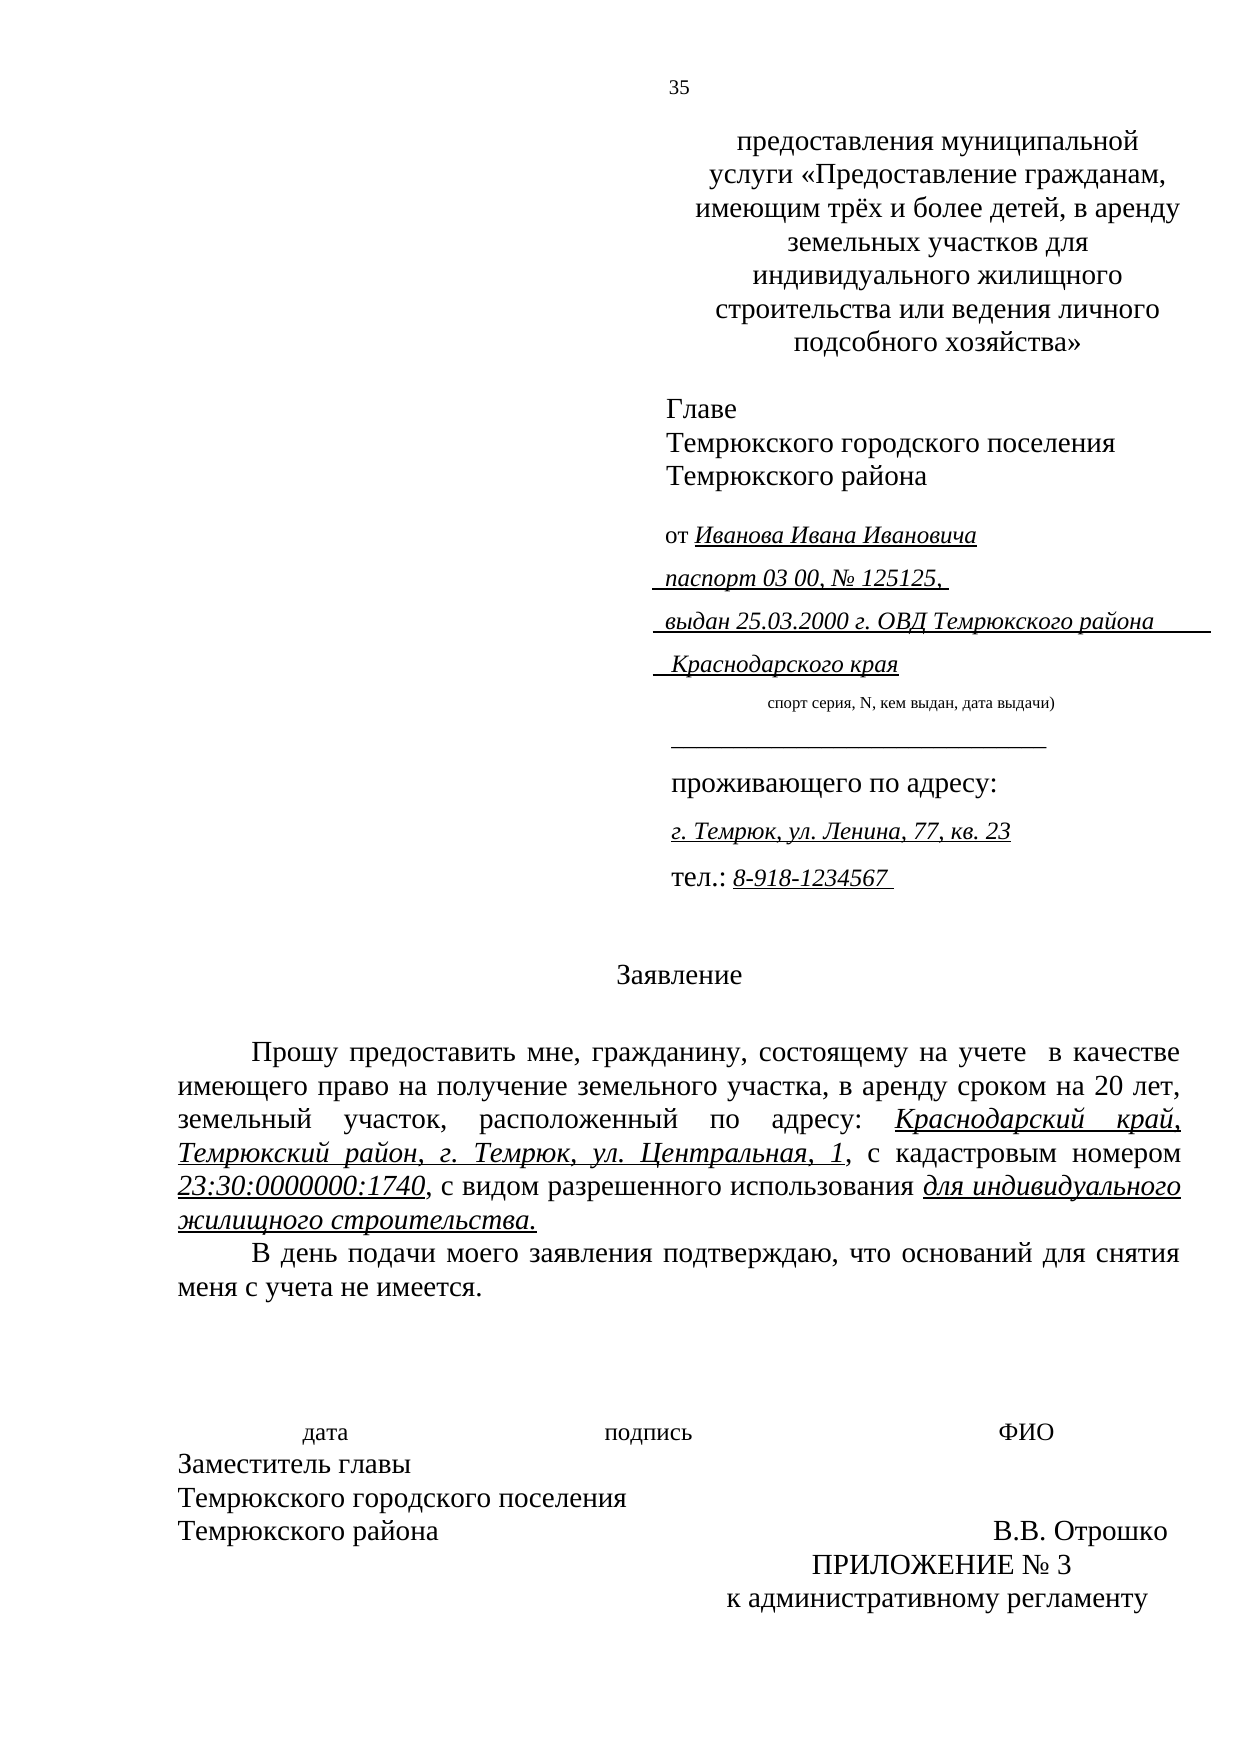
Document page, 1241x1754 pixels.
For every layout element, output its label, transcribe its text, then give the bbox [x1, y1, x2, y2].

text тел.: 8-918-1234567 [571, 859, 1181, 893]
text Краснодарского края [571, 649, 1211, 678]
text Темрюкского городского поселения [571, 425, 1196, 458]
text ______________________________ [571, 722, 1181, 751]
text дата подпись ФИО [177, 1417, 1181, 1446]
text спорт серия, N, кем выдан, дата выдачи) [571, 693, 1181, 712]
text Темрюкского городского поселения [177, 1480, 1181, 1513]
text Темрюкского района В.В. Отрошко [177, 1513, 1181, 1547]
text ПРИЛОЖЕНИЕ № 3 [177, 1547, 1181, 1580]
text Заявление [177, 957, 1181, 991]
text предоставления муниципальной услуги «Предоставление гражданам, имеющим трёх и более детей, в аренду земельных участков для индивидуального жилищного строительства или ведения личного подсобного хозяйства» [694, 123, 1181, 358]
text Заместитель главы [177, 1446, 1181, 1480]
text паспорт 03 00, № 125125, [571, 563, 1181, 592]
text В день подачи моего заявления подтверждаю, что оснований для снятия меня с учета не имеется. [177, 1235, 1181, 1302]
text к административному регламенту [693, 1580, 1181, 1614]
text от Иванова Ивана Ивановича [571, 520, 1181, 549]
text г. Темрюк, ул. Ленина, 77, кв. 23 [571, 816, 1181, 845]
text выдан 25.03.2000 г. ОВД Темрюкского района [571, 606, 1211, 635]
text Прошу предоставить мне, гражданину, состоящему на учете в качестве имеющего право на получение земельного участка, в аренду сроком на 20 лет, земельный участок, расположенный по адресу: Краснодарский край, Темрюкский район, г. Темрюк, ул. Центральная, 1, с кадастровым номером 23:30:0000000:1740, с видом разрешенного использования для индивидуального жилищного строительства. [177, 1034, 1181, 1235]
text Главе [177, 391, 1181, 425]
text Темрюкского района [571, 458, 1181, 492]
text проживающего по адресу: [571, 766, 1181, 799]
